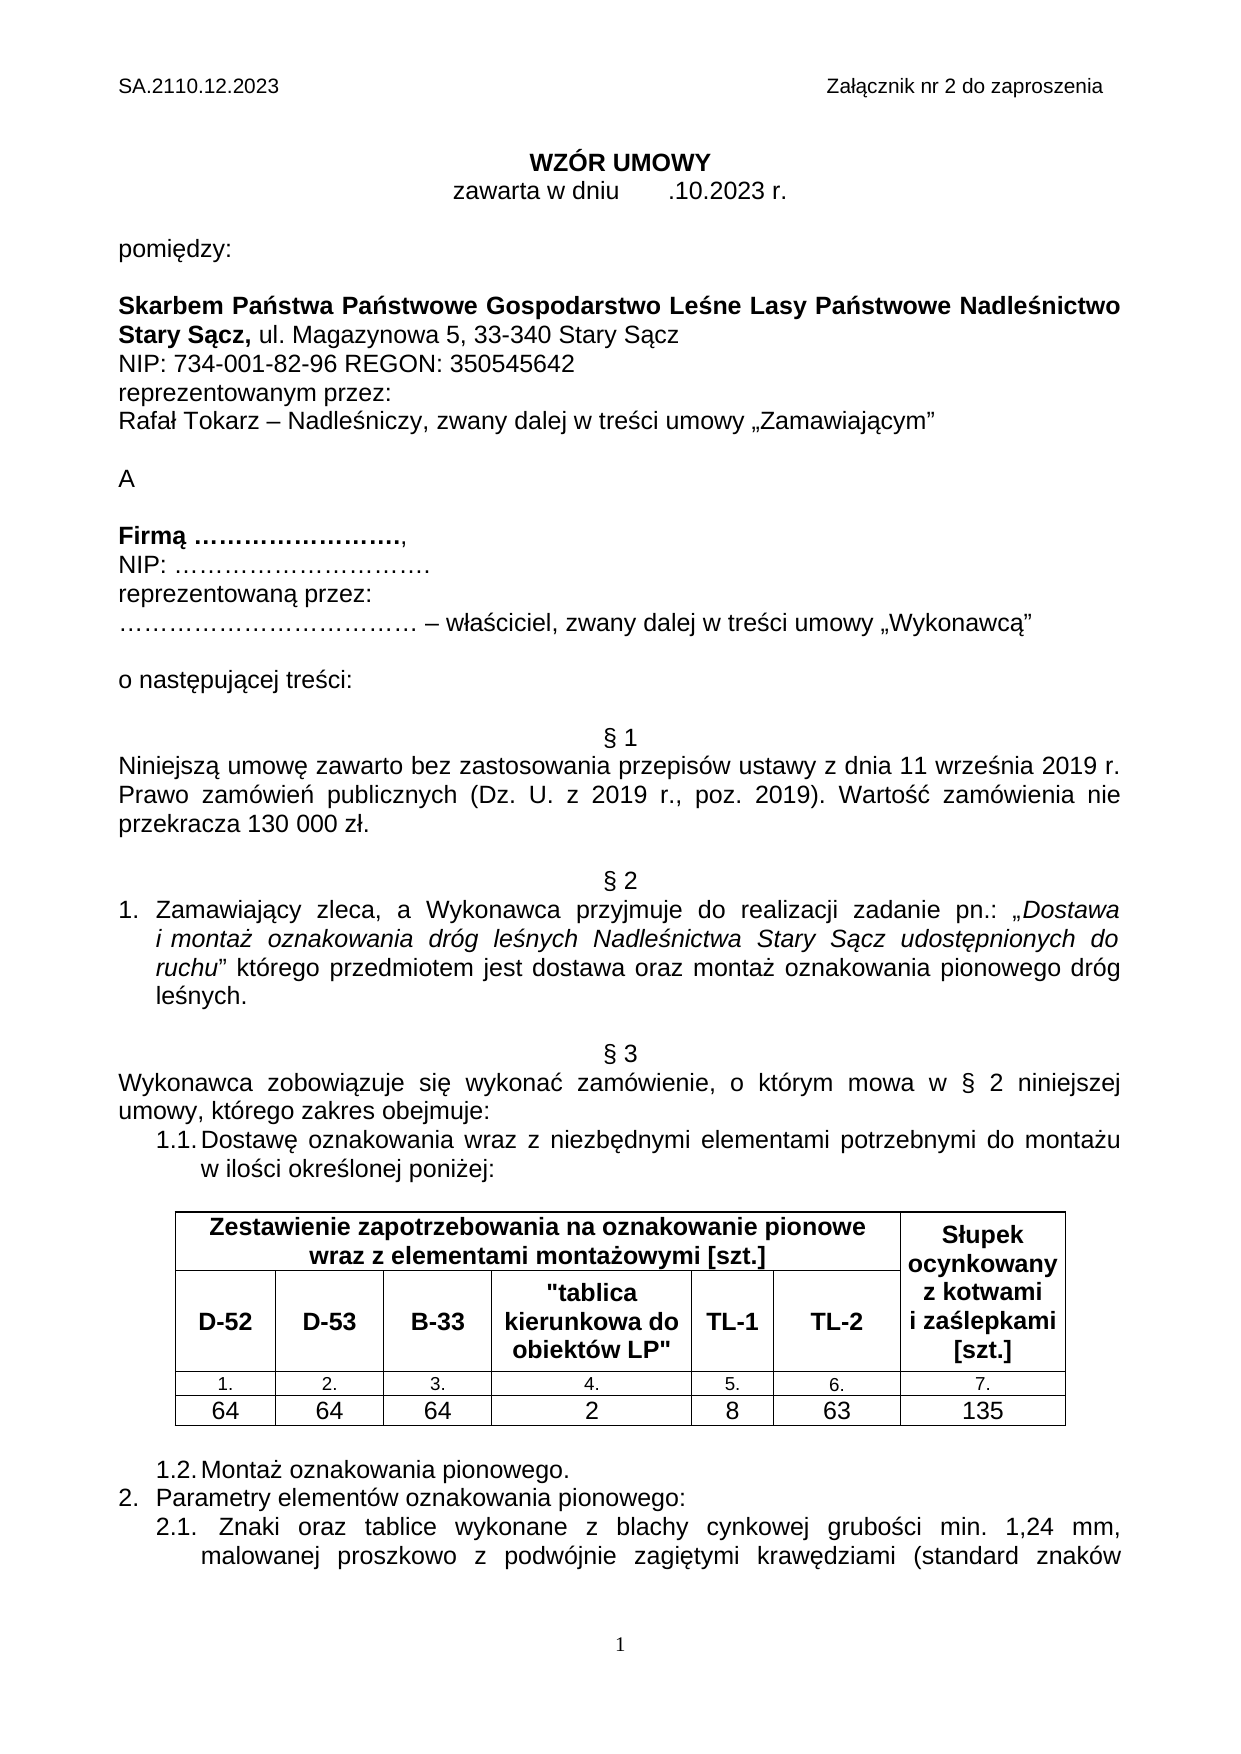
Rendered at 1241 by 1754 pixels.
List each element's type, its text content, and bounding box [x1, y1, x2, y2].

text NIP: 734-001-82-96 REGON: 350545642 [118, 349, 1122, 378]
table_cell 5. [692, 1372, 773, 1395]
text Skarbem Państwa Państwowe Gospodarstwo Leśne Lasy Państwowe Nadleśnictwo Stary Sącz, ul. Magazynowa 5, 33-340 Stary Sącz [118, 291, 1122, 349]
text WZÓR UMOWY [118, 148, 1122, 176]
table_cell 63 [774, 1396, 900, 1425]
text Firmą ……………………., [118, 521, 1122, 550]
text reprezentowanym przez: [118, 378, 1122, 406]
list Parametry elementów oznakowania pionowego: [118, 1483, 1122, 1512]
text § 3 [118, 1039, 1122, 1068]
table_cell D-53 [276, 1271, 383, 1371]
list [156, 1512, 1122, 1570]
table_cell 135 [901, 1396, 1065, 1425]
table_cell 3. [384, 1372, 491, 1395]
text zawarta w dniu .10.2023 r. [118, 176, 1122, 205]
text § 2 [118, 866, 1122, 895]
text Rafał Tokarz – Nadleśniczy, zwany dalej w treści umowy „Zamawiającym” [118, 406, 1122, 435]
table_header Słupek ocynkowany z kotwami i zaślepkami [szt.] [901, 1213, 1065, 1371]
table_cell TL-2 [774, 1271, 900, 1371]
text § 1 [118, 723, 1122, 751]
table_cell 64 [276, 1396, 383, 1425]
text o następującej treści: [118, 665, 1122, 694]
list Montaż oznakowania pionowego. [156, 1455, 1122, 1483]
table_cell 1. [176, 1372, 275, 1395]
text ……………………………… – właściciel, zwany dalej w treści umowy „Wykonawcą” [118, 608, 1122, 636]
table_cell 4. [492, 1372, 691, 1395]
table_cell 64 [384, 1396, 491, 1425]
table_cell TL-1 [692, 1271, 773, 1371]
table_cell D-52 [176, 1271, 275, 1371]
text reprezentowaną przez: [118, 579, 1122, 608]
text Niniejszą umowę zawarto bez zastosowania przepisów ustawy z dnia 11 września 2019 r. Prawo zamówień publicznych (Dz. U. z 2019 r., poz. 2019). Wartość zamówienia nie przekracza 130 000 zł. [118, 751, 1122, 838]
table_cell 7. [901, 1372, 1065, 1395]
text A [118, 464, 1122, 493]
table_cell 6. [774, 1372, 900, 1395]
table_cell B-33 [384, 1271, 491, 1371]
table_cell 64 [176, 1396, 275, 1425]
table_header Zestawienie zapotrzebowania na oznakowanie pionowe wraz z elementami montażowymi [szt.] [176, 1213, 900, 1270]
table_cell 2. [276, 1372, 383, 1395]
list Dostawę oznakowania wraz z niezbędnymi elementami potrzebnymi do montażu w ilości określonej poniżej: [156, 1125, 1122, 1183]
table_cell "tablica kierunkowa do obiektów LP" [492, 1271, 691, 1371]
table_cell 2 [492, 1396, 691, 1425]
list Zamawiający zleca, a Wykonawca przyjmuje do realizacji zadanie pn.: „Dostawa i montaż oznakowania dróg leśnych Nadleśnictwa Stary Sącz udostępnionych do ruchu” którego przedmiotem jest dostawa oraz montaż oznakowania pionowego dróg leśnych. [118, 895, 1122, 1010]
text NIP: …………………………. [118, 550, 1122, 579]
text pomiędzy: [118, 234, 1122, 263]
table_cell 8 [692, 1396, 773, 1425]
text Wykonawca zobowiązuje się wykonać zamówienie, o którym mowa w § 2 niniejszej umowy, którego zakres obejmuje: [118, 1068, 1122, 1125]
